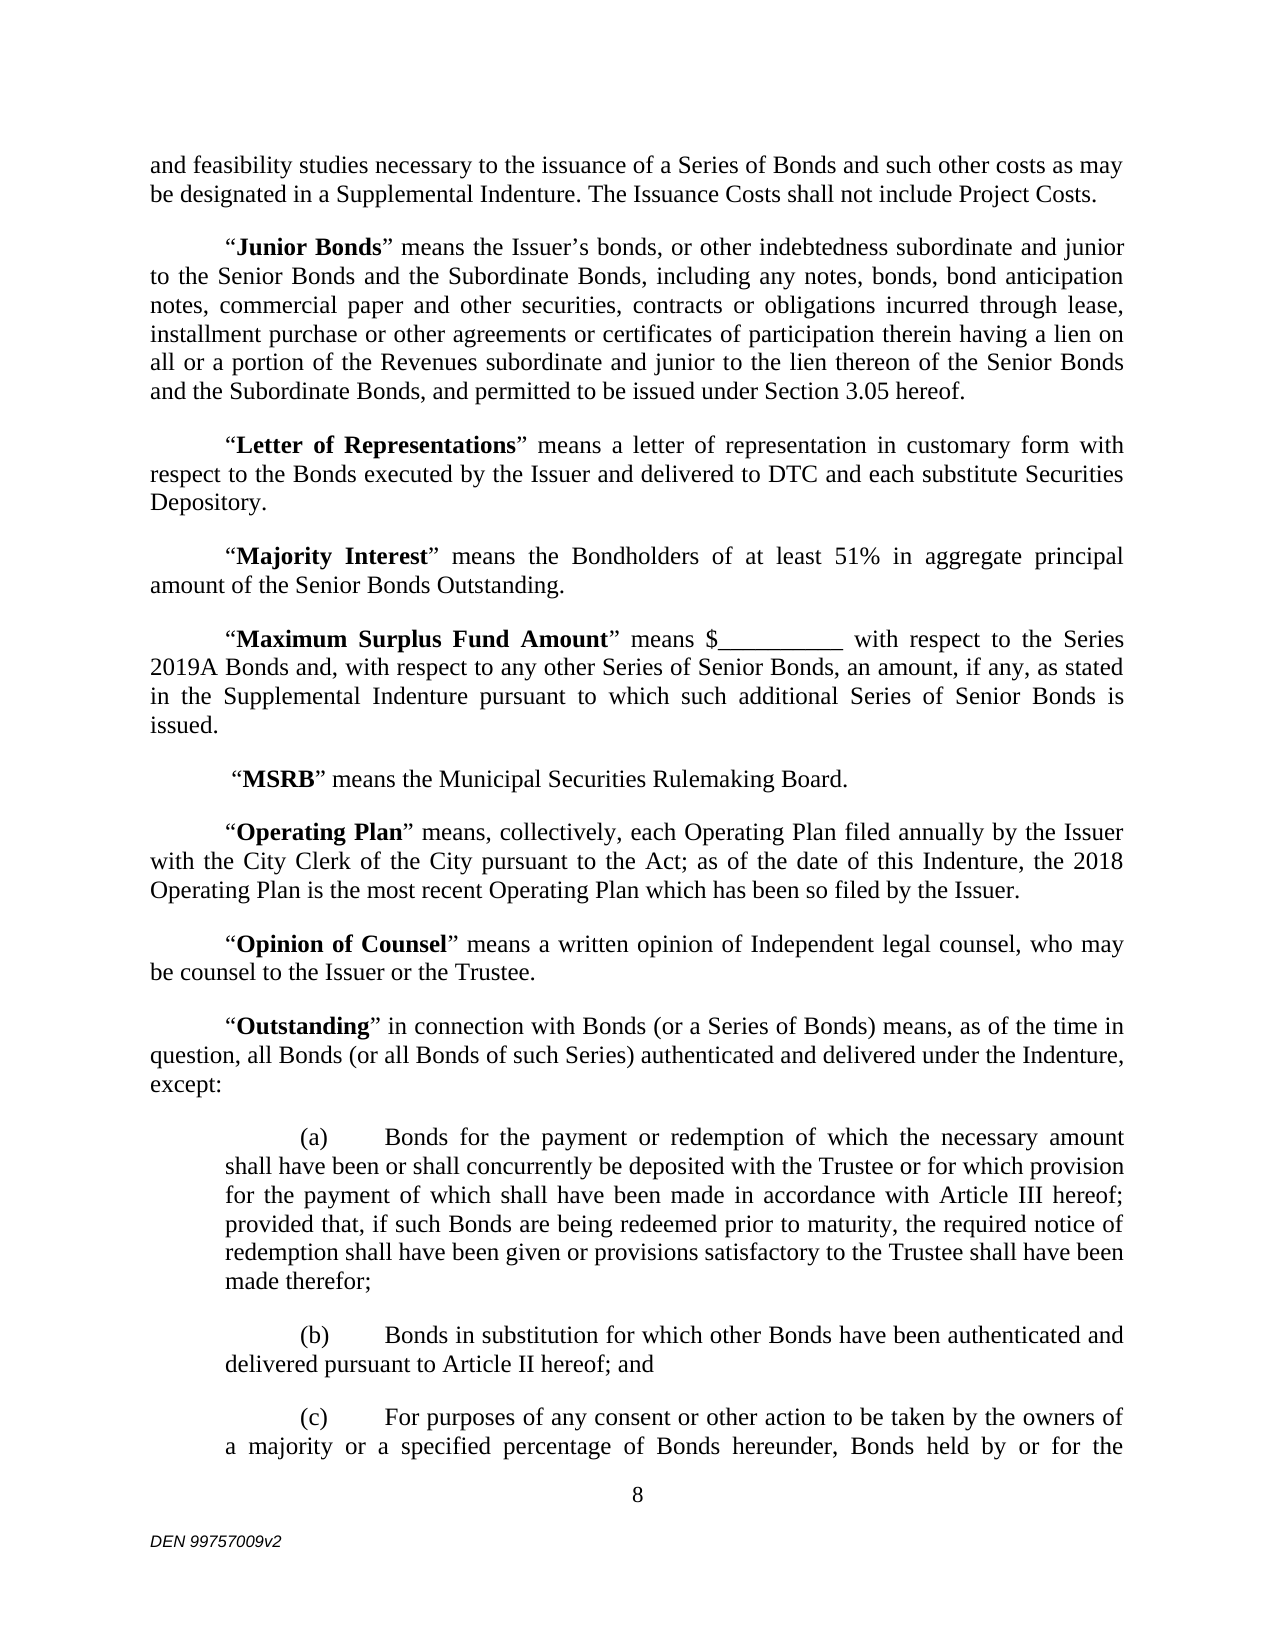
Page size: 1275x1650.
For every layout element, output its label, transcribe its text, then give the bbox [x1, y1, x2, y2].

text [225, 1402, 1125, 1460]
text “Operating Plan” means, collectively, each Operating Plan filed annually by the Issuer with the City Clerk of the City pursuant to the Act; as of the date of this Indenture, the 2018 Operating Plan is the most recent Operating Plan which has been so filed by the Issuer. [150, 817, 1125, 904]
text Bonds in substitution for which other Bonds have been authenticated and delivered pursuant to Article II hereof; and [225, 1320, 1125, 1377]
text “Outstanding” in connection with Bonds (or a Series of Bonds) means, as of the time in question, all Bonds (or all Bonds of such Series) authenticated and delivered under the Indenture, except: [150, 1011, 1125, 1097]
text “Maximum Surplus Fund Amount” means $__________ with respect to the Series 2019A Bonds and, with respect to any other Series of Senior Bonds, an amount, if any, as stated in the Supplemental Indenture pursuant to which such additional Series of Senior Bonds is issued. [150, 624, 1125, 739]
text “Letter of Representations” means a letter of representation in customary form with respect to the Bonds executed by the Issuer and delivered to DTC and each substitute Securities Depository. [150, 430, 1125, 516]
text “Majority Interest” means the Bondholders of at least 51% in aggregate principal amount of the Senior Bonds Outstanding. [150, 541, 1125, 599]
text “Junior Bonds” means the Issuer’s bonds, or other indebtedness subordinate and junior to the Senior Bonds and the Subordinate Bonds, including any notes, bonds, bond anticipation notes, commercial paper and other securities, contracts or obligations incurred through lease, installment purchase or other agreements or certificates of participation therein having a lien on all or a portion of the Revenues subordinate and junior to the lien thereon of the Senior Bonds and the Subordinate Bonds, and permitted to be issued under Section 3.05 hereof. [150, 232, 1125, 405]
text “Opinion of Counsel” means a written opinion of Independent legal counsel, who may be counsel to the Issuer or the Trustee. [150, 929, 1125, 986]
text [150, 150, 1125, 207]
text “MSRB” means the Municipal Securities Rulemaking Board. [150, 764, 1125, 792]
text Bonds for the payment or redemption of which the necessary amount shall have been or shall concurrently be deposited with the Trustee or for which provision for the payment of which shall have been made in accordance with Article III hereof; provided that, if such Bonds are being redeemed prior to maturity, the required notice of redemption shall have been given or provisions satisfactory to the Trustee shall have been made therefor; [225, 1122, 1125, 1295]
